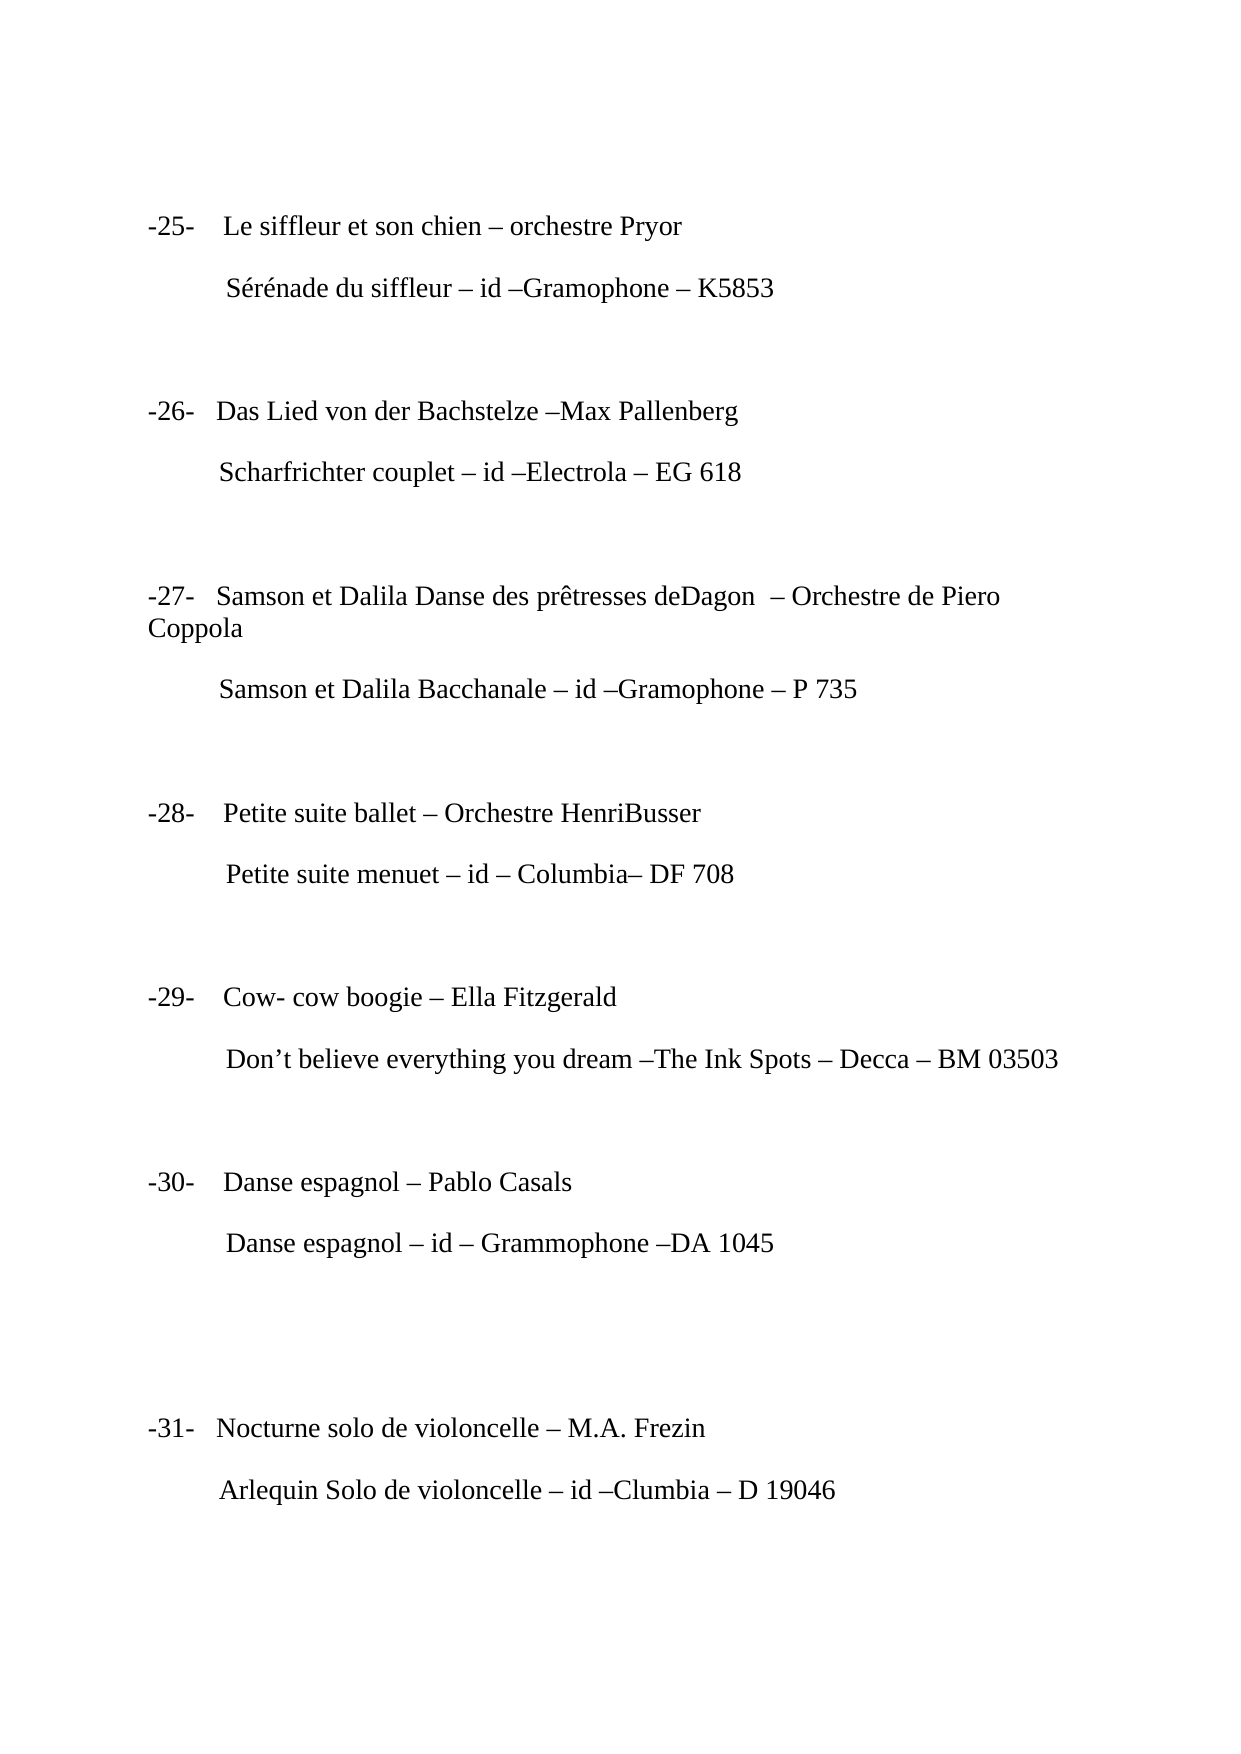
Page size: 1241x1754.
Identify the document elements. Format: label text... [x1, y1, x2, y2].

text -29- Cow- cow boogie – Ella Fitzgerald [148, 980, 1093, 1013]
text -27- Samson et Dalila Danse des prêtresses deDagon – Orchestre de Piero Coppola [148, 578, 1093, 643]
text Arlequin Solo de violoncelle – id –Clumbia – D 19046 [148, 1473, 1093, 1505]
text -25- Le siffleur et son chien – orchestre Pryor [148, 209, 1093, 242]
text Scharfrichter couplet – id –Electrola – EG 618 [148, 455, 1093, 488]
text -28- Petite suite ballet – Orchestre HenriBusser [148, 796, 1093, 828]
text -26- Das Lied von der Bachstelze –Max Pallenberg [148, 394, 1093, 426]
text Sérénade du siffleur – id –Gramophone – K5853 [148, 271, 1093, 303]
text Danse espagnol – id – Grammophone –DA 1045 [148, 1227, 1093, 1259]
text Samson et Dalila Bacchanale – id –Gramophone – P 735 [148, 672, 1093, 705]
text -30- Danse espagnol – Pablo Casals [148, 1165, 1093, 1197]
text Don’t believe everything you dream –The Ink Spots – Decca – BM 03503 [148, 1042, 1093, 1074]
text Petite suite menuet – id – Columbia– DF 708 [148, 857, 1093, 889]
text -31- Nocturne solo de violoncelle – M.A. Frezin [148, 1411, 1093, 1444]
